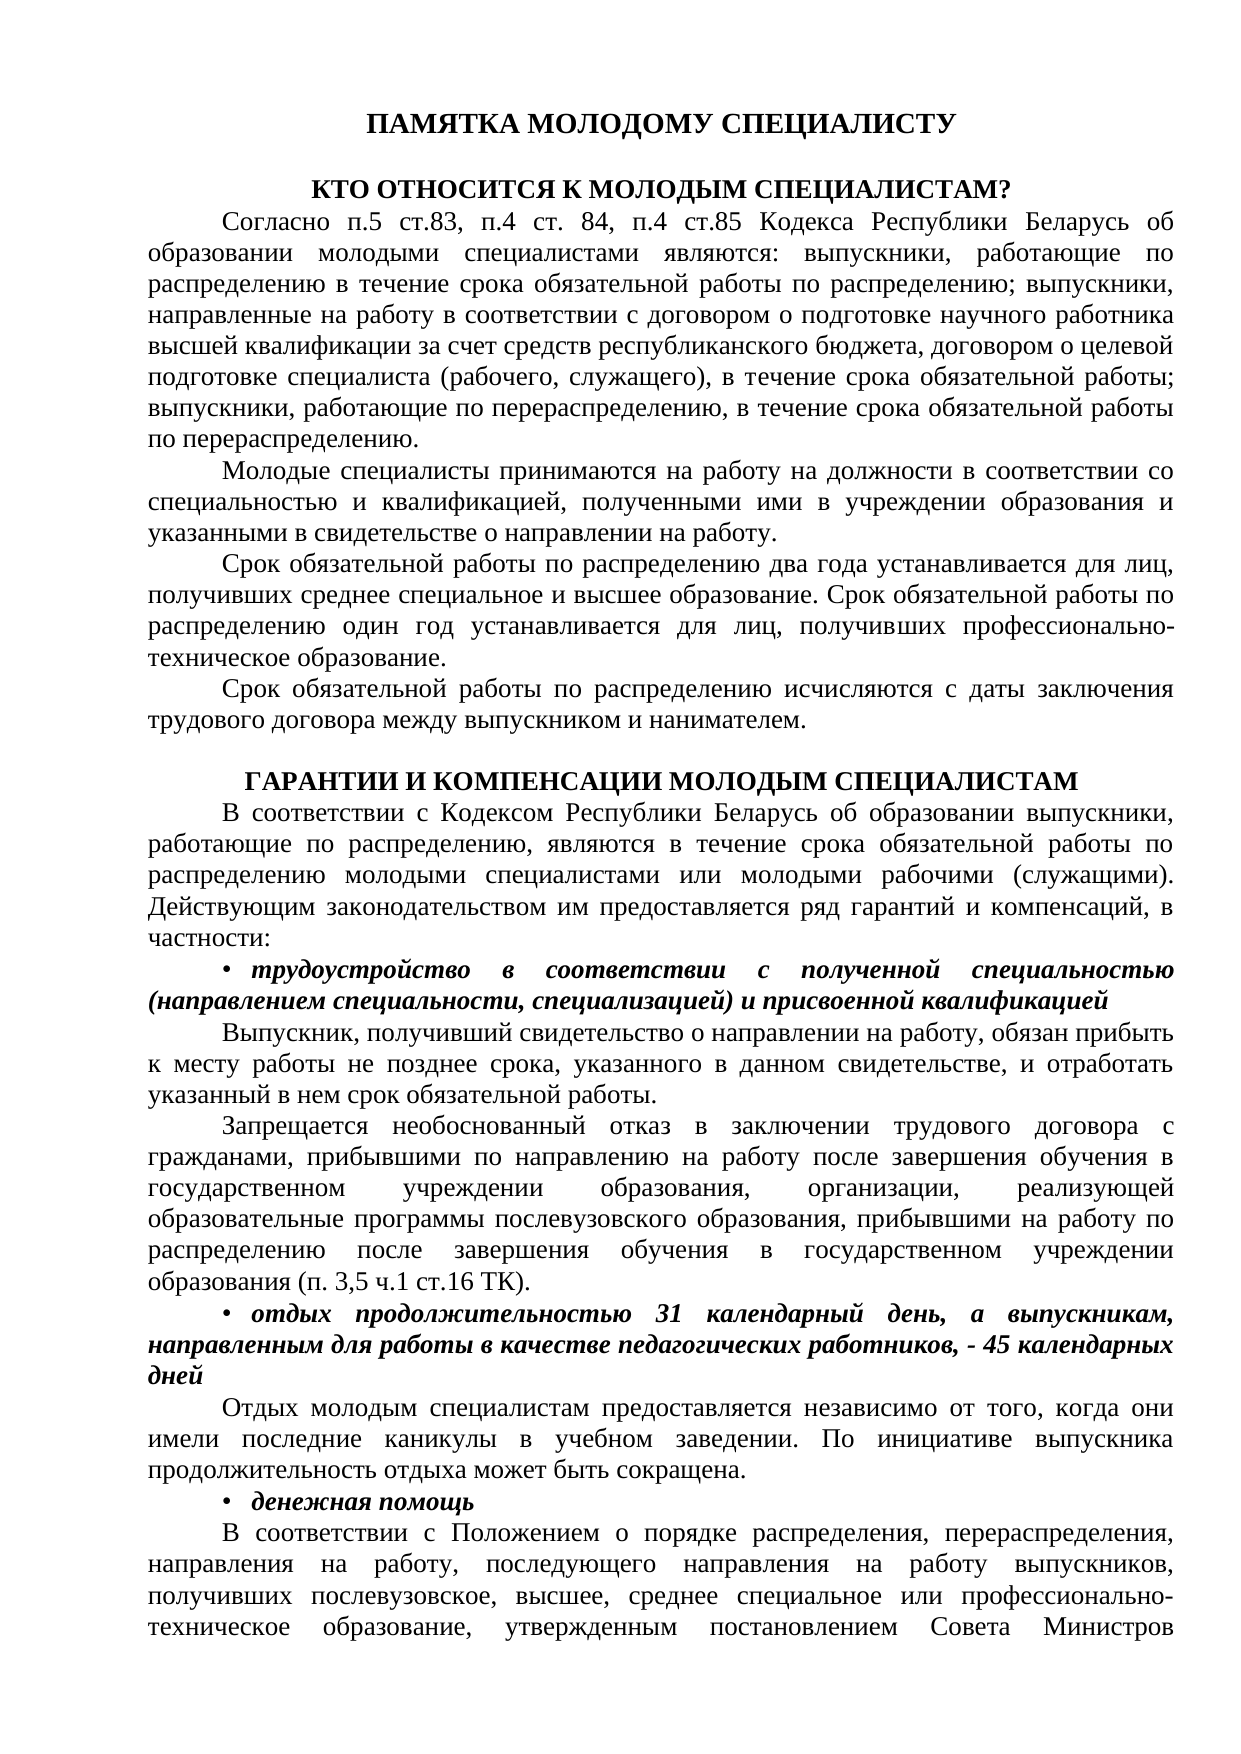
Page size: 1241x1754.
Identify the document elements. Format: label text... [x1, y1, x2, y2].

list денежная помощь [148, 1484, 1175, 1516]
text Срок обязательной работы по распределению два года устанавливается для лиц, получивших среднее специальное и высшее образование. Срок обязательной работы по распределению один год устанавливается для лиц, получивших профессионально-техническое образование. [148, 547, 1175, 672]
text Молодые специалисты принимаются на работу на должности в соответствии со специальностью и квалификацией, полученными ими в учреждении образования и указанными в свидетельстве о направлении на работу. [148, 454, 1175, 547]
text Срок обязательной работы по распределению исчисляются с даты заключения трудового договора между выпускником и нанимателем. [148, 672, 1175, 734]
text КТО ОТНОСИТСЯ К МОЛОДЫМ СПЕЦИАЛИСТАМ? [148, 173, 1175, 204]
list отдых продолжительностью 31 календарный день, а выпускникам, направленным для работы в качестве педагогических работников, - 45 календарных дней [148, 1296, 1175, 1391]
text ГАРАНТИИ И КОМПЕНСАЦИИ МОЛОДЫМ СПЕЦИАЛИСТАМ [148, 765, 1175, 796]
text ПАМЯТКА МОЛОДОМУ СПЕЦИАЛИСТУ [148, 106, 1175, 140]
list трудоустройство в соответствии с полученной специальностью (направлением специальности, специализацией) и присвоенной квалификацией [148, 952, 1175, 1016]
text Выпускник, получивший свидетельство о направлении на работу, обязан прибыть к месту работы не позднее срока, указанного в данном свидетельстве, и отработать указанный в нем срок обязательной работы. [148, 1016, 1175, 1109]
text В соответствии с Кодексом Республики Беларусь об образовании выпускники, работающие по распределению, являются в течение срока обязательной работы по распределению молодыми специалистами или молодыми рабочими (служащими). Действующим законодательством им предоставляется ряд гарантий и компенсаций, в частности: [148, 796, 1175, 952]
text Запрещается необоснованный отказ в заключении трудового договора с гражданами, прибывшими по направлению на работу после завершения обучения в государственном учреждении образования, организации, реализующей образовательные программы послевузовского образования, прибывшими на работу по распределению после завершения обучения в государственном учреждении образования (п. 3,5 ч.1 ст.16 ТК). [148, 1109, 1175, 1296]
text Отдых молодым специалистам предоставляется независимо от того, когда они имели последние каникулы в учебном заведении. По инициативе выпускника продолжительность отдыха может быть сокращена. [148, 1391, 1175, 1484]
text Согласно п.5 ст.83, п.4 ст. 84, п.4 ст.85 Кодекса Республики Беларусь об образовании молодыми специалистами являются: выпускники, работающие по распределению в течение срока обязательной работы по распределению; выпускники, направленные на работу в соответствии с договором о подготовке научного работника высшей квалификации за счет средств республиканского бюджета, договором о целевой подготовке специалиста (рабочего, служащего), в течение срока обязательной работы; выпускники, работающие по перераспределению, в течение срока обязательной работы по перераспределению. [148, 204, 1175, 454]
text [148, 1516, 1175, 1641]
